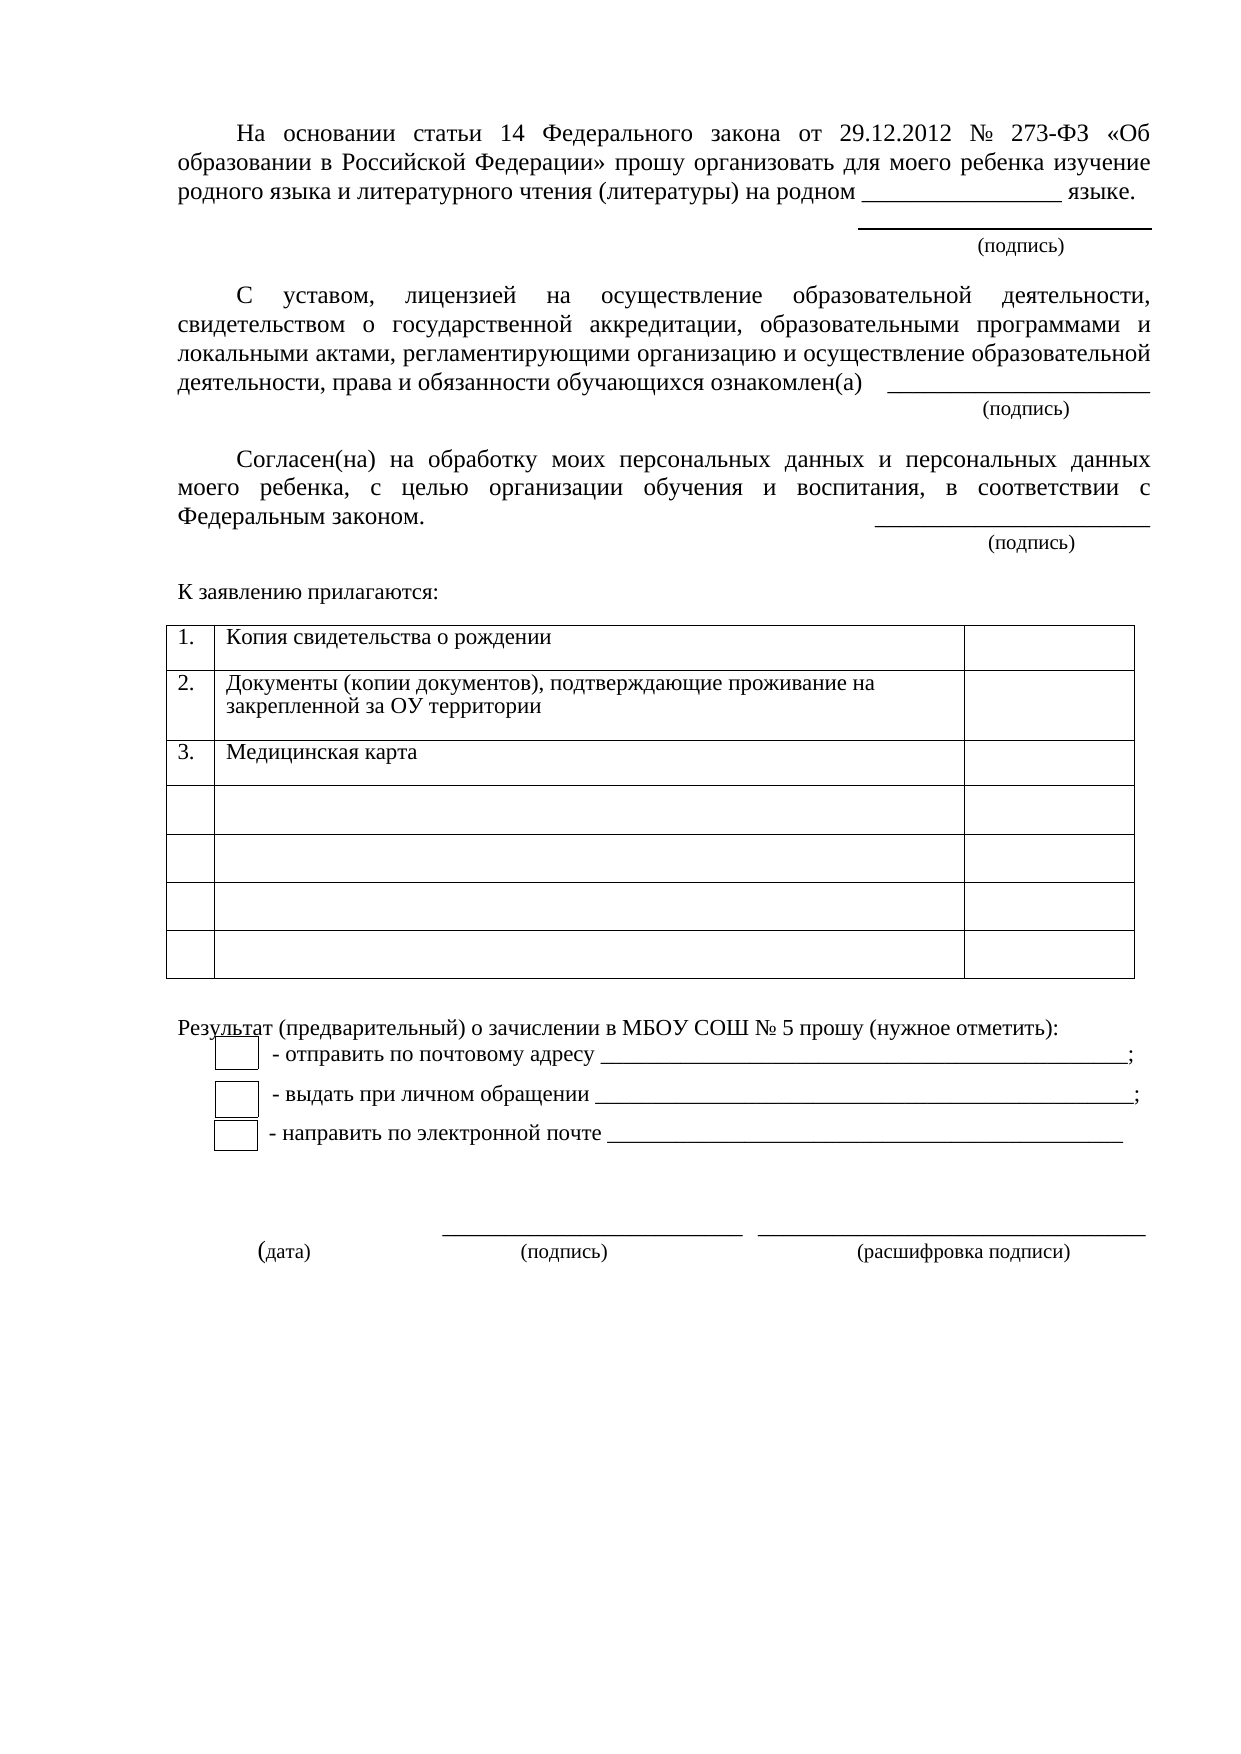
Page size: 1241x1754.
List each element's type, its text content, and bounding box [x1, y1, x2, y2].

table_cell Документы (копии документов), подтверждающие проживание на закрепленной за ОУ территории [215, 671, 964, 740]
table_cell [965, 786, 1134, 833]
table_header [965, 626, 1134, 670]
table_cell 3. [167, 741, 214, 785]
table_cell [965, 671, 1134, 740]
table_header 1. [167, 626, 214, 670]
text - отправить по почтовому адресу ______________________________________________; [259, 1040, 1152, 1066]
table_cell [965, 883, 1134, 930]
table_cell [167, 835, 214, 882]
table_cell [215, 835, 964, 882]
text (подпись) [177, 396, 1152, 420]
table_cell [215, 786, 964, 833]
text С уставом, лицензией на осуществление образовательной деятельности, свидетельством о государственной аккредитации, образовательными программами и локальными актами, регламентирующими организацию и осуществление образовательной деятельности, права и обязанности обучающихся ознакомлен(а) _____________________ [177, 281, 1152, 396]
table_header ________________________ (подпись) [434, 1205, 750, 1271]
text (подпись) [177, 232, 1152, 257]
table_header _______________________________ (расшифровка подписи) [750, 1205, 1189, 1271]
table_cell [167, 931, 214, 978]
table_cell Медицинская карта [215, 741, 964, 785]
text Результат (предварительный) о зачислении в МБОУ СОШ № 5 прошу (нужное отметить): [177, 1014, 1152, 1040]
text (подпись) [398, 530, 1152, 554]
table_cell 2. [167, 671, 214, 740]
table_cell [215, 883, 964, 930]
text - выдать при личном обращении _______________________________________________; [215, 1079, 1152, 1106]
text На основании статьи 14 Федерального закона от 29.12.2012 № 273-ФЗ «Об образовании в Российской Федерации» прошу организовать для моего ребенка изучение родного языка и литературного чтения (литературы) на родном ________________ языке. [177, 118, 1152, 204]
table_cell [965, 741, 1134, 785]
text - направить по электронной почте _____________________________________________ [177, 1119, 1152, 1145]
table_cell [965, 931, 1134, 978]
table_cell [167, 883, 214, 930]
text К заявлению прилагаются: [177, 580, 1152, 604]
table_cell [167, 786, 214, 833]
table_cell [215, 931, 964, 978]
table_cell [965, 835, 1134, 882]
table_header (дата) [176, 1205, 434, 1271]
table_header Копия свидетельства о рождении [215, 626, 964, 670]
text Согласен(на) на обработку моих персональных данных и персональных данных моего ребенка, с целью организации обучения и воспитания, в соответствии с Федеральным законом. ______________________ [177, 444, 1152, 530]
